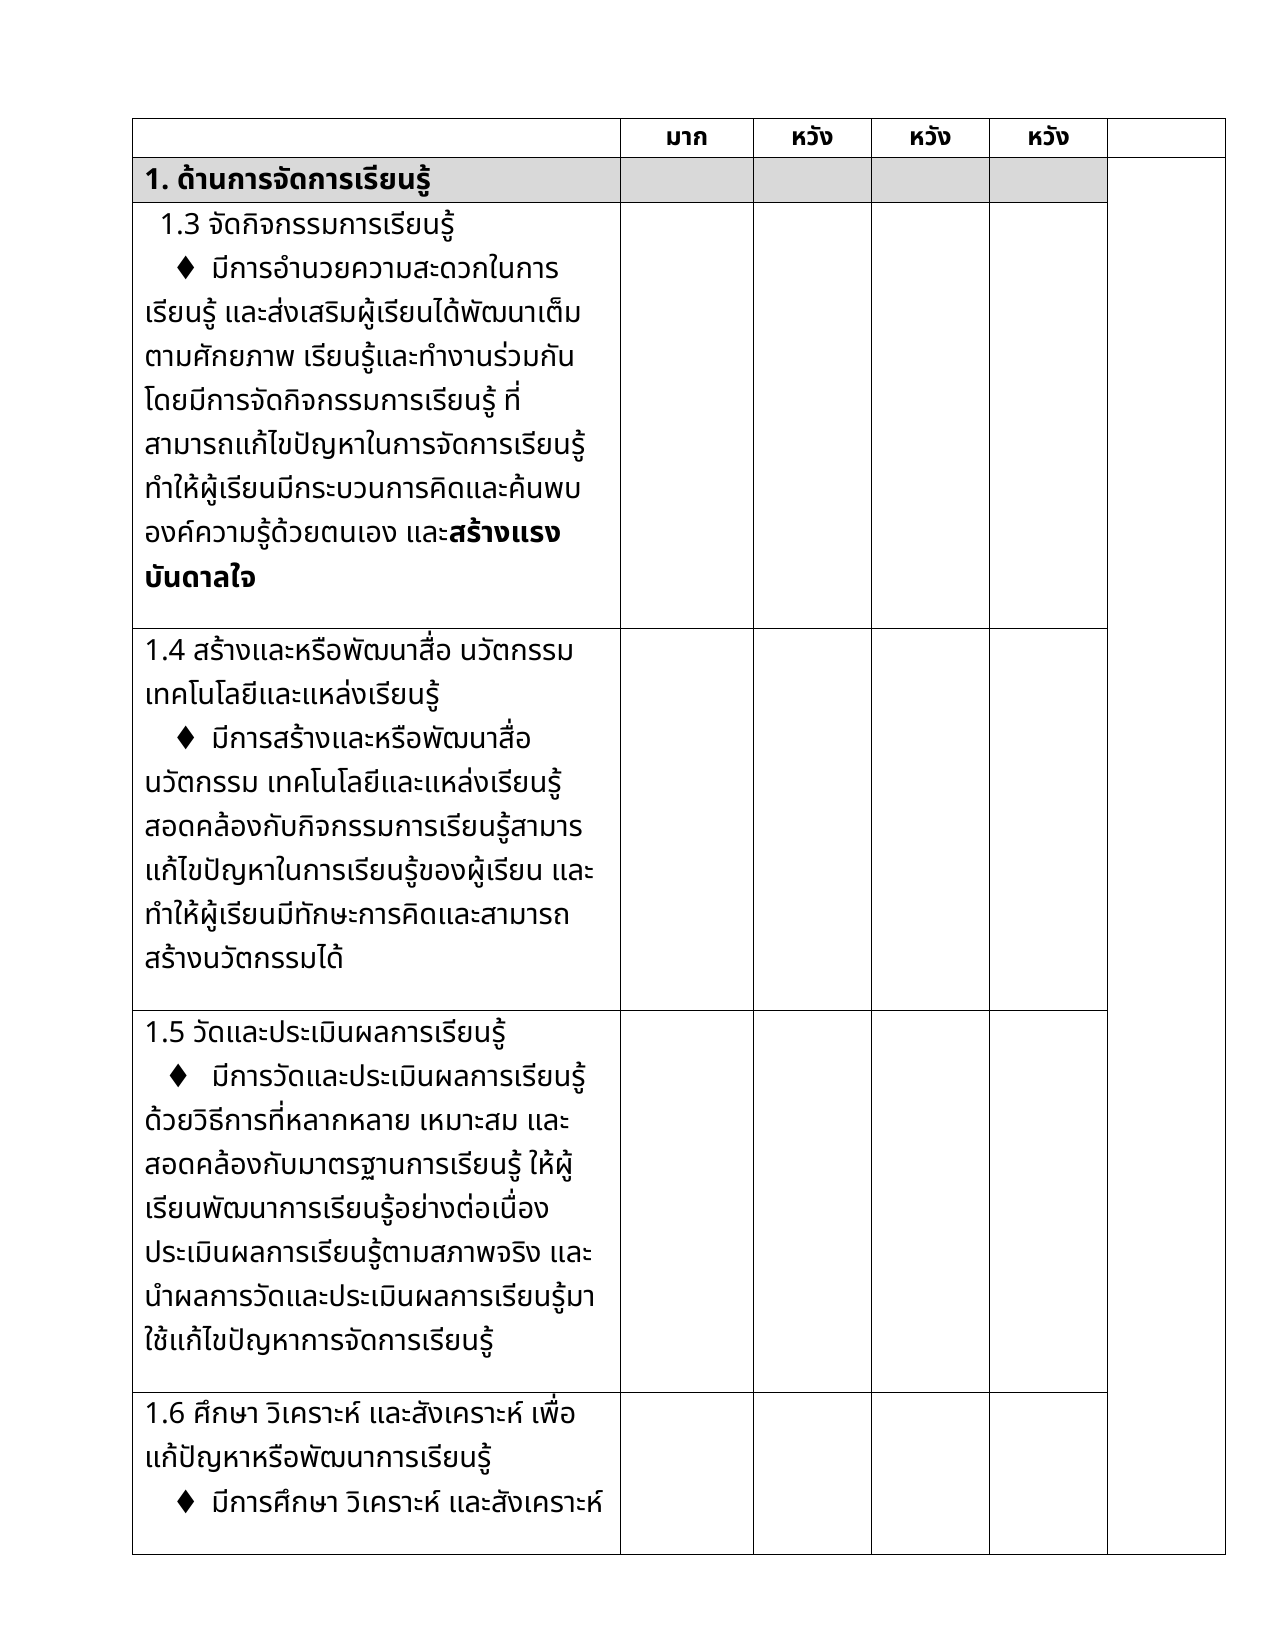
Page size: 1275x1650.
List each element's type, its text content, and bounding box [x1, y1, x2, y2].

table_cell [754, 629, 871, 1010]
table_cell [872, 1393, 989, 1554]
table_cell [621, 119, 753, 157]
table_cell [133, 1393, 620, 1554]
table_cell [621, 1393, 753, 1554]
table_cell [990, 158, 1107, 202]
table_cell [1108, 158, 1225, 1554]
table_cell 1.3 จัดกิจกรรมการเรียนรู้ มีการอำนวยความสะดวกในการเรียนรู้ และส่งเสริมผู้เรียนได้พัฒนาเต็มตามศักยภาพ เรียนรู้และทำงานร่วมกันโดยมีการจัดกิจกรรมการเรียนรู้ ที่สามารถแก้ไขปัญหาในการจัดการเรียนรู้ ทำให้ผู้เรียนมีกระบวนการคิดและค้นพบองค์ความรู้ด้วยตนเอง และสร้างแรงบันดาลใจ [133, 203, 620, 628]
table_cell [754, 1011, 871, 1392]
table_cell [872, 629, 989, 1010]
table_cell [990, 203, 1107, 628]
table_cell [621, 158, 753, 202]
table_cell [621, 629, 753, 1010]
table_cell [990, 1011, 1107, 1392]
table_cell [990, 119, 1107, 157]
table_cell 1. ด้านการจัดการเรียนรู้ [133, 158, 620, 202]
table_cell [754, 203, 871, 628]
table_cell [990, 629, 1107, 1010]
table_cell [872, 158, 989, 202]
table_cell [872, 1011, 989, 1392]
table_cell [621, 1011, 753, 1392]
table_cell [754, 158, 871, 202]
table_cell [872, 203, 989, 628]
table_cell [990, 1393, 1107, 1554]
table_cell [754, 1393, 871, 1554]
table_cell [754, 119, 871, 157]
table_cell 1.4 สร้างและหรือพัฒนาสื่อ นวัตกรรม เทคโนโลยีและแหล่งเรียนรู้ มีการสร้างและหรือพัฒนาสื่อ นวัตกรรม เทคโนโลยีและแหล่งเรียนรู้สอดคล้องกับกิจกรรมการเรียนรู้สามาร แก้ไขปัญหาในการเรียนรู้ของผู้เรียน และทำให้ผู้เรียนมีทักษะการคิดและสามารถสร้างนวัตกรรมได้ [133, 629, 620, 1010]
table_cell 1.5 วัดและประเมินผลการเรียนรู้ มีการวัดและประเมินผลการเรียนรู้ด้วยวิธีการที่หลากหลาย เหมาะสม และสอดคล้องกับมาตรฐานการเรียนรู้ ให้ผู้เรียนพัฒนาการเรียนรู้อย่างต่อเนื่อง ประเมินผลการเรียนรู้ตามสภาพจริง และนำผลการวัดและประเมินผลการเรียนรู้มาใช้แก้ไขปัญหาการจัดการเรียนรู้ [133, 1011, 620, 1392]
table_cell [872, 119, 989, 157]
table_cell [621, 203, 753, 628]
